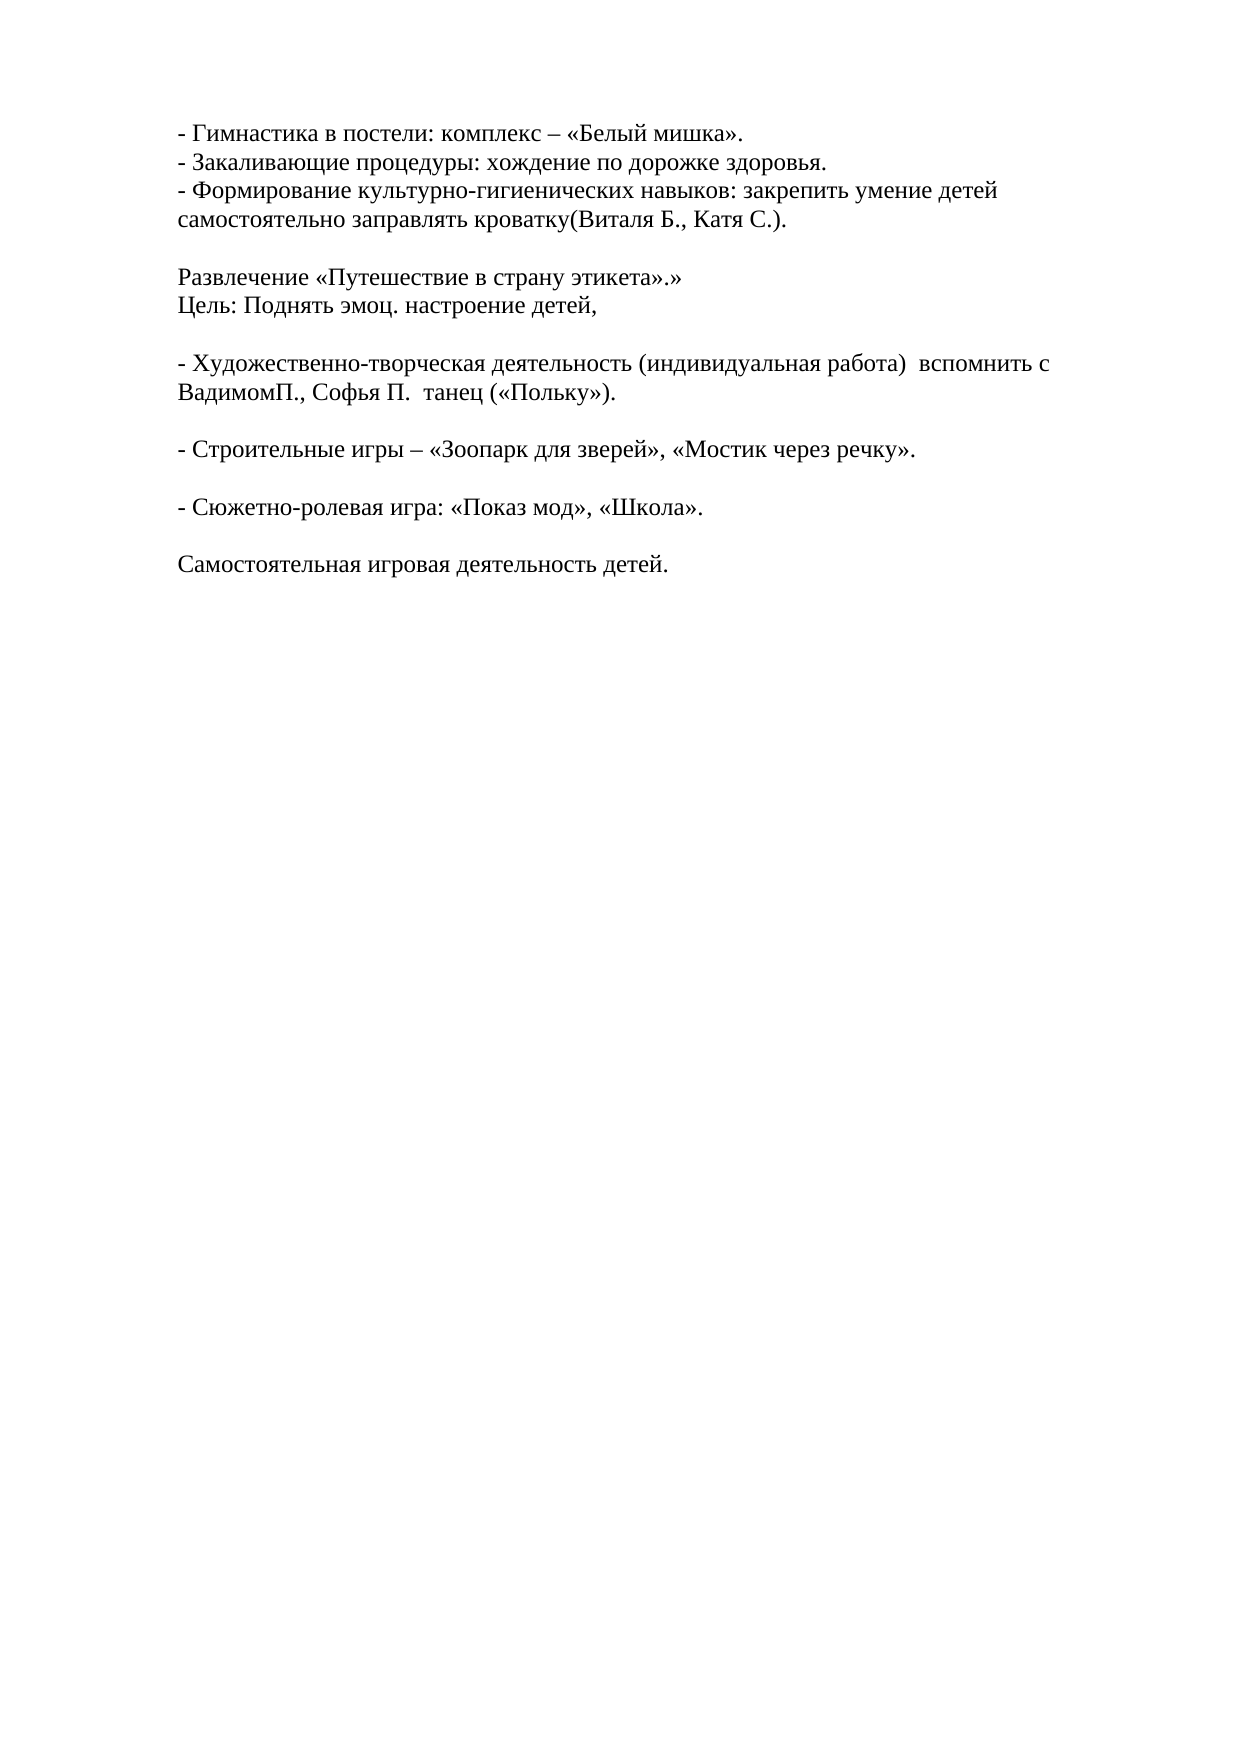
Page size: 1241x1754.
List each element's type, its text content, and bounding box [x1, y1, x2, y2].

text - Закаливающие процедуры: хождение по дорожке здоровья. [177, 147, 1152, 176]
text - Строительные игры – «Зоопарк для зверей», «Мостик через речку». [177, 406, 1152, 463]
text Цель: Поднять эмоц. настроение детей, [177, 291, 1152, 319]
text Развлечение «Путешествие в страну этикета».» [177, 262, 1152, 291]
text - Сюжетно-ролевая игра: «Показ мод», «Школа». [177, 492, 1152, 521]
text - Формирование культурно-гигиенических навыков: закрепить умение детей самостоятельно заправлять кроватку(Виталя Б., Катя С.). [177, 176, 1152, 233]
text - Художественно-творческая деятельность (индивидуальная работа) вспомнить с ВадимомП., Софья П. танец («Польку»). [177, 348, 1152, 406]
text - Гимнастика в постели: комплекс – «Белый мишка». [177, 118, 1152, 147]
text Самостоятельная игровая деятельность детей. [177, 549, 1152, 578]
